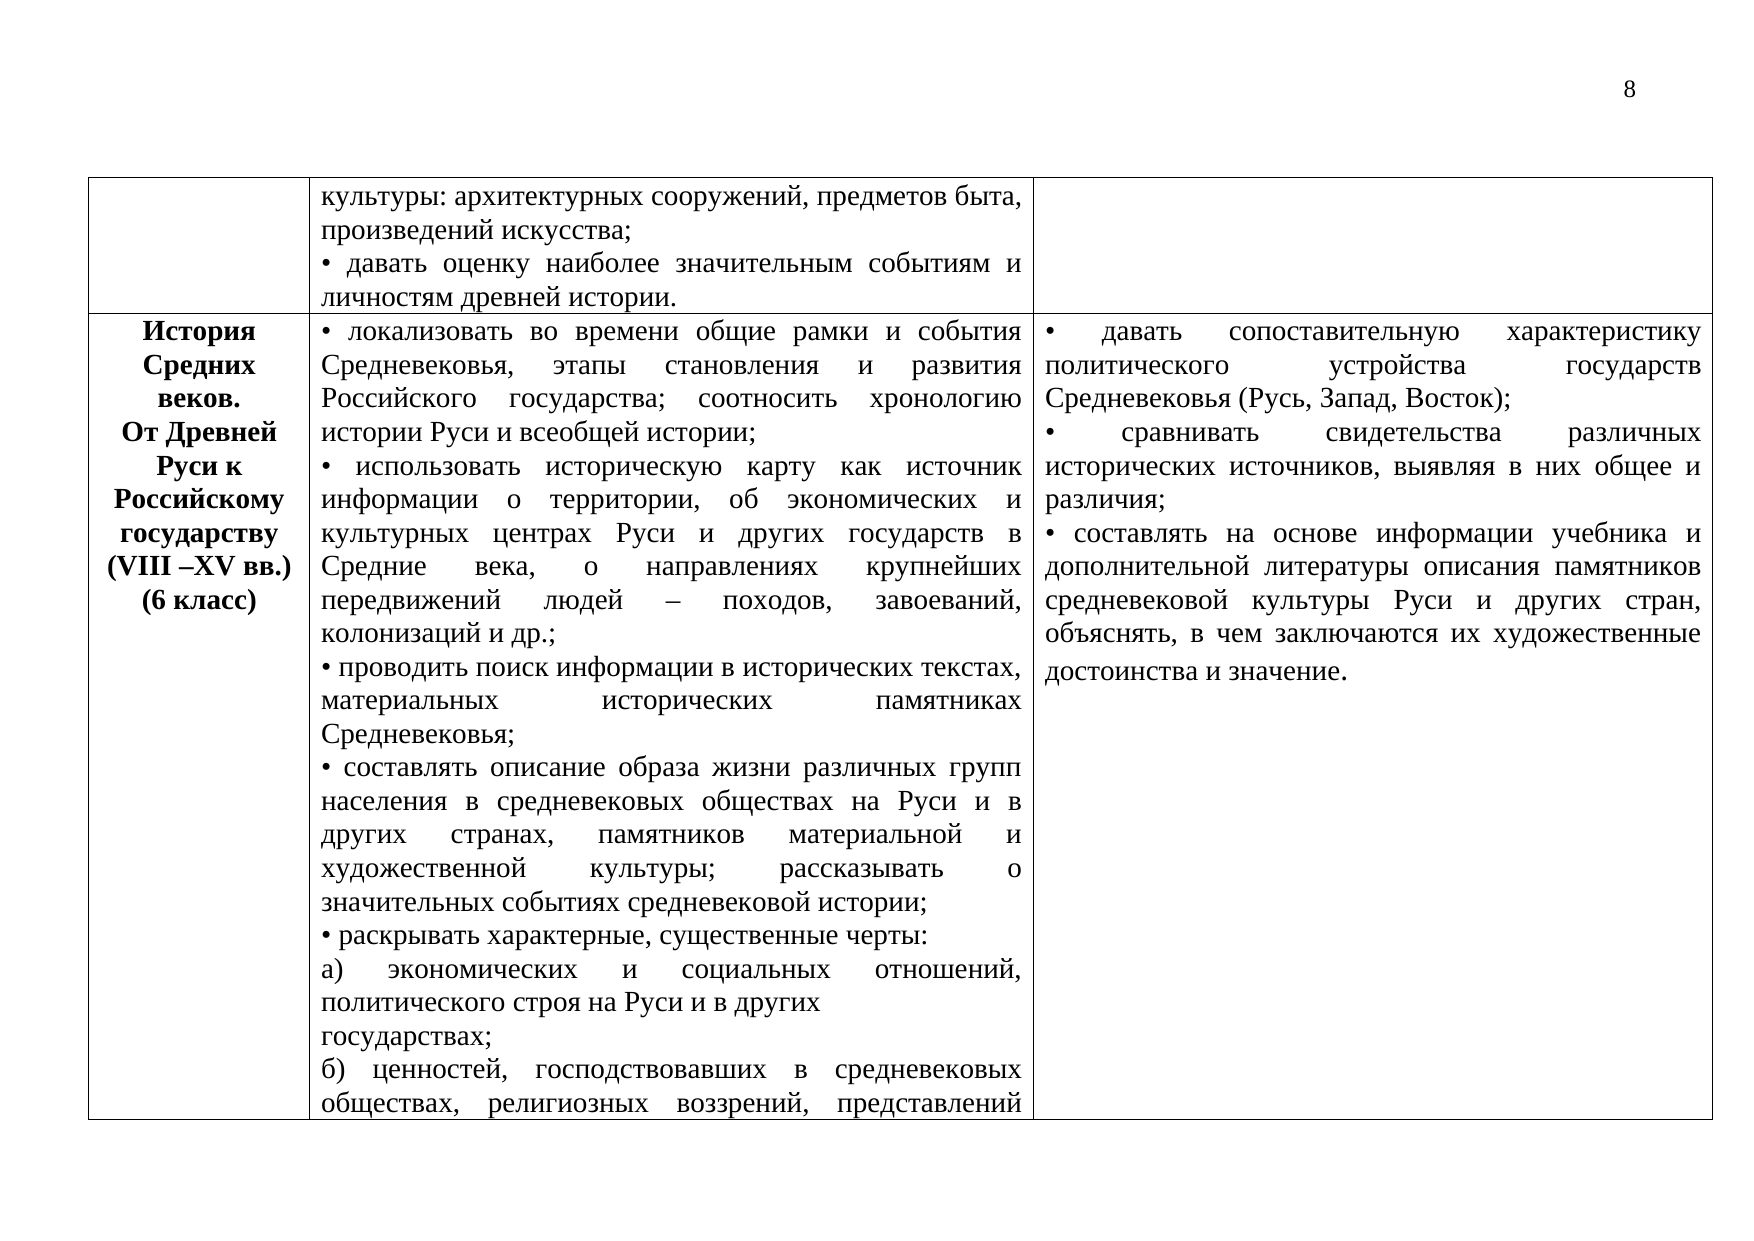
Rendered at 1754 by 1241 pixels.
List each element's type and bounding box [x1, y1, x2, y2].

table_cell [1034, 178, 1712, 312]
table_cell [1034, 314, 1712, 1118]
table_cell [310, 314, 1033, 1118]
table_cell [89, 314, 309, 1118]
